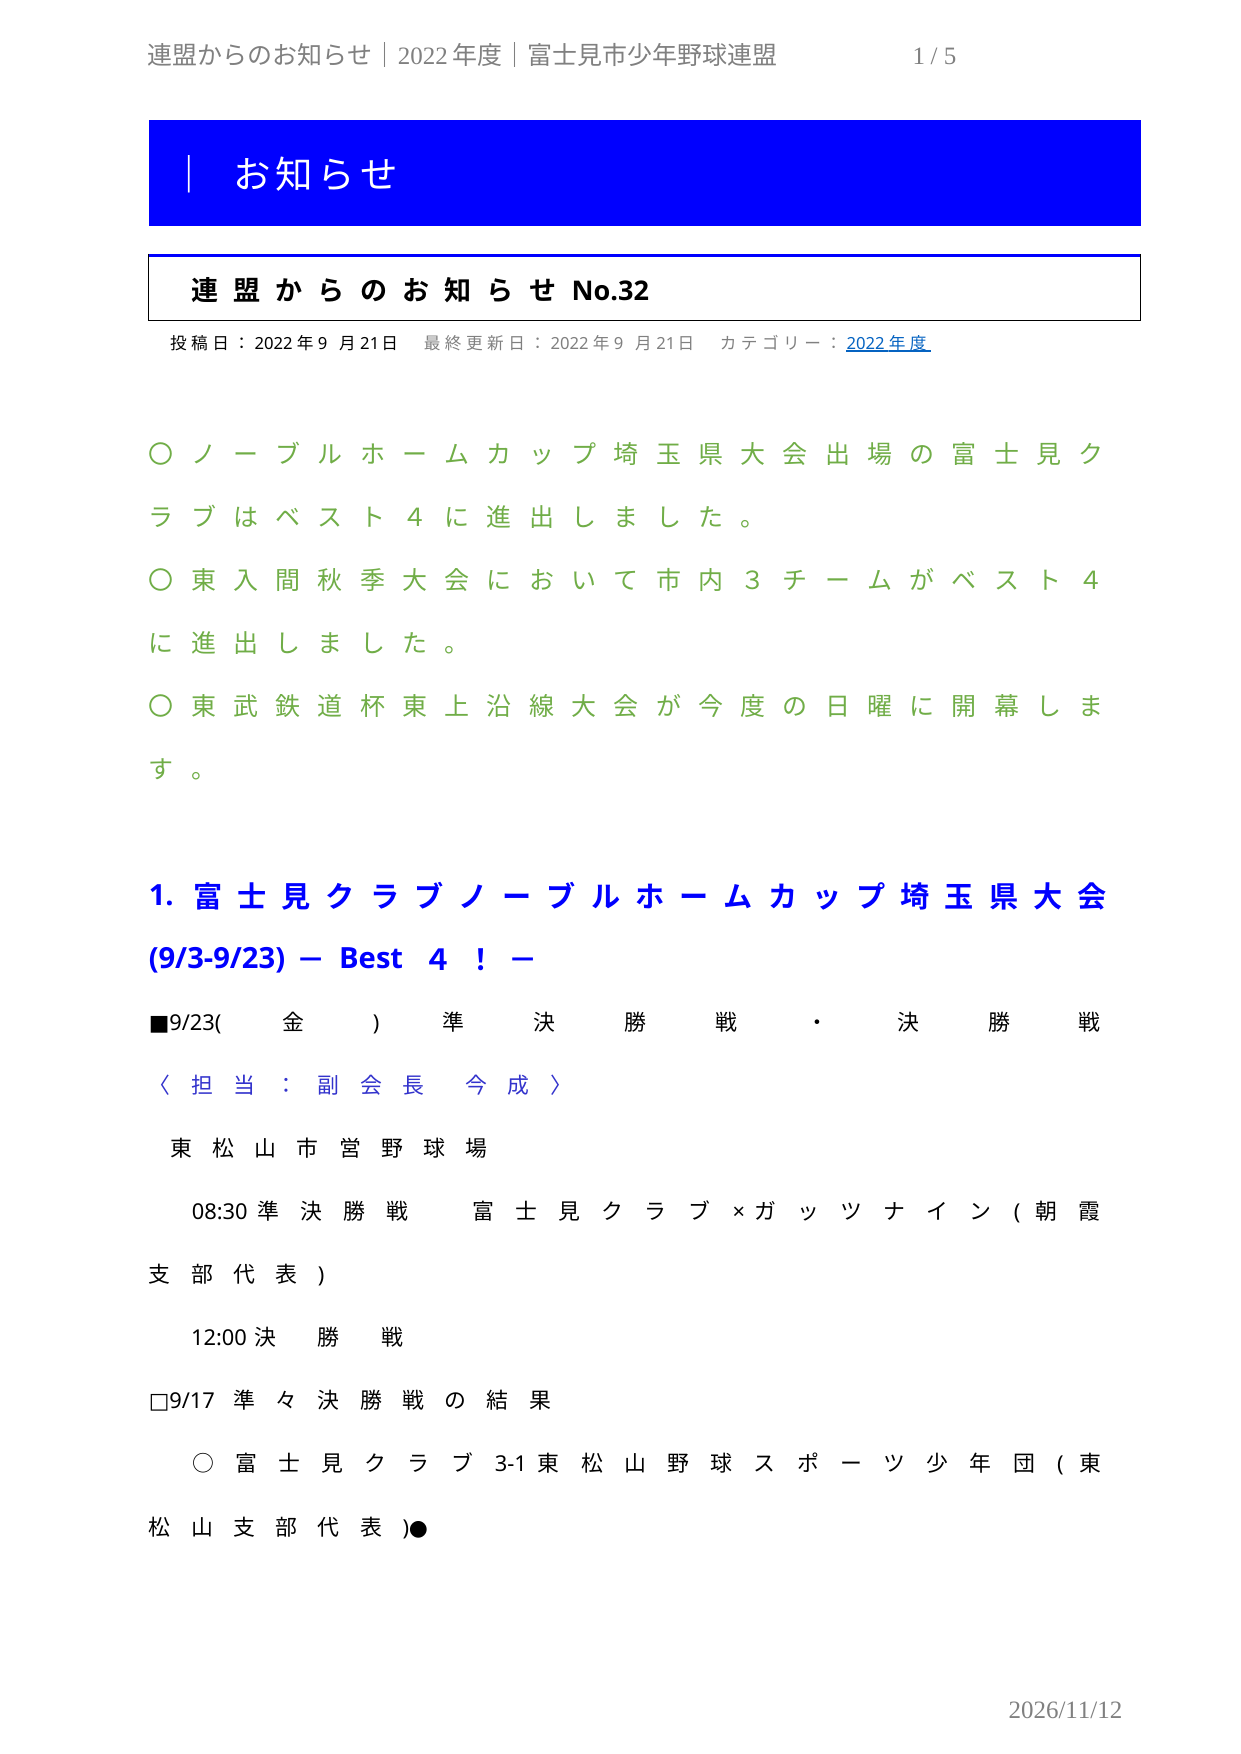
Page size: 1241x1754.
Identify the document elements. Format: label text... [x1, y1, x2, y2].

text 1.富士見クラブノーブルホームカップ埼玉県大会(9/3-9/23)－Best４！－ [148, 863, 1121, 989]
table_cell 連盟からのお知らせNo.32 [149, 257, 1140, 320]
text ■9/23(金)準決勝戦・決勝戦 〈担当：副会長 今成〉 [148, 989, 1121, 1115]
text ○富士見クラブ3-1東松山野球スポーツ少年団(東松山支部代表)● [148, 1431, 1121, 1557]
text □9/17準々決勝戦の結果 [148, 1368, 1121, 1431]
table_header ｜ お知らせ [149, 120, 1141, 226]
text 東松山市営野球場 [148, 1115, 1121, 1178]
table_cell 投稿日：2022年9月21日 最終更新日：2022年9月21日 カテゴリー：2022年度 [149, 321, 1141, 358]
text 12:00 決 勝 戦 [148, 1304, 1121, 1368]
text 〇ノーブルホームカップ埼玉県大会出場の富士見クラブはベスト４に進出しました。 [148, 421, 1121, 547]
table_cell [149, 226, 1141, 254]
text 〇東武鉄道杯東上沿線大会が今度の日曜に開幕します。 [148, 673, 1121, 799]
text 〇東入間秋季大会において市内３チームがベスト４に進出しました。 [148, 547, 1121, 673]
text 08:30 準決勝戦 富士見クラブ×ガッツナイン(朝霞支部代表) [148, 1178, 1121, 1304]
